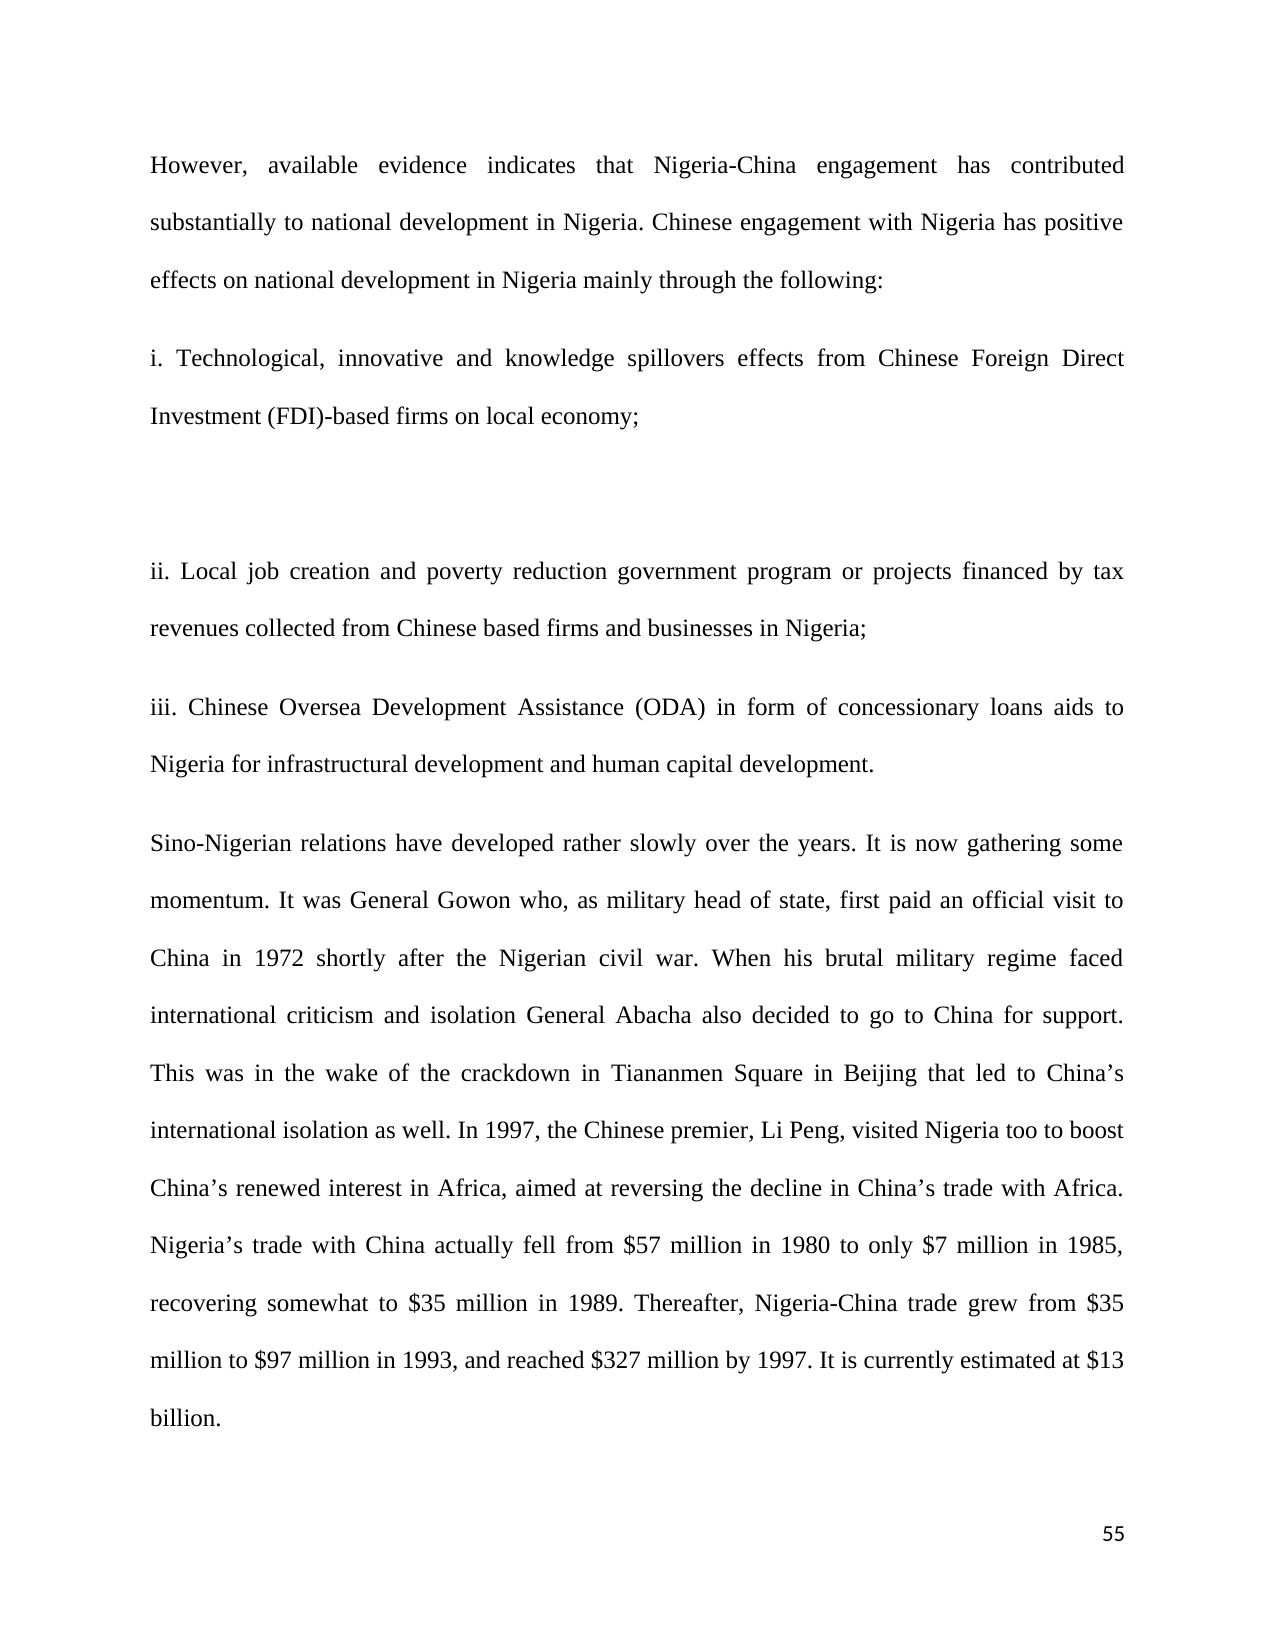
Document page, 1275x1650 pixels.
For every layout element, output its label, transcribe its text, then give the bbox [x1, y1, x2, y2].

text However, available evidence indicates that Nigeria-China engagement has contributed substantially to national development in Nigeria. Chinese engagement with Nigeria has positive effects on national development in Nigeria mainly through the following: [150, 150, 1125, 294]
text ii. Local job creation and poverty reduction government program or projects financed by tax revenues collected from Chinese based firms and businesses in Nigeria; [150, 556, 1125, 642]
text Sino-Nigerian relations have developed rather slowly over the years. It is now gathering some momentum. It was General Gowon who, as military head of state, first paid an official visit to China in 1972 shortly after the Nigerian civil war. When his brutal military regime faced international criticism and isolation General Abacha also decided to go to China for support. This was in the wake of the crackdown in Tiananmen Square in Beijing that led to China’s international isolation as well. In 1997, the Chinese premier, Li Peng, visited Nigeria too to boost China’s renewed interest in Africa, aimed at reversing the decline in China’s trade with Africa. Nigeria’s trade with China actually fell from $57 million in 1980 to only $7 million in 1985, recovering somewhat to $35 million in 1989. Thereafter, Nigeria-China trade grew from $35 million to $97 million in 1993, and reached $327 million by 1997. It is currently estimated at $13 billion. [150, 828, 1125, 1431]
text iii. Chinese Oversea Development Assistance (ODA) in form of concessionary loans aids to Nigeria for infrastructural development and human capital development. [150, 692, 1125, 778]
text i. Technological, innovative and knowledge spillovers effects from Chinese Foreign Direct Investment (FDI)-based firms on local economy; [150, 343, 1125, 429]
